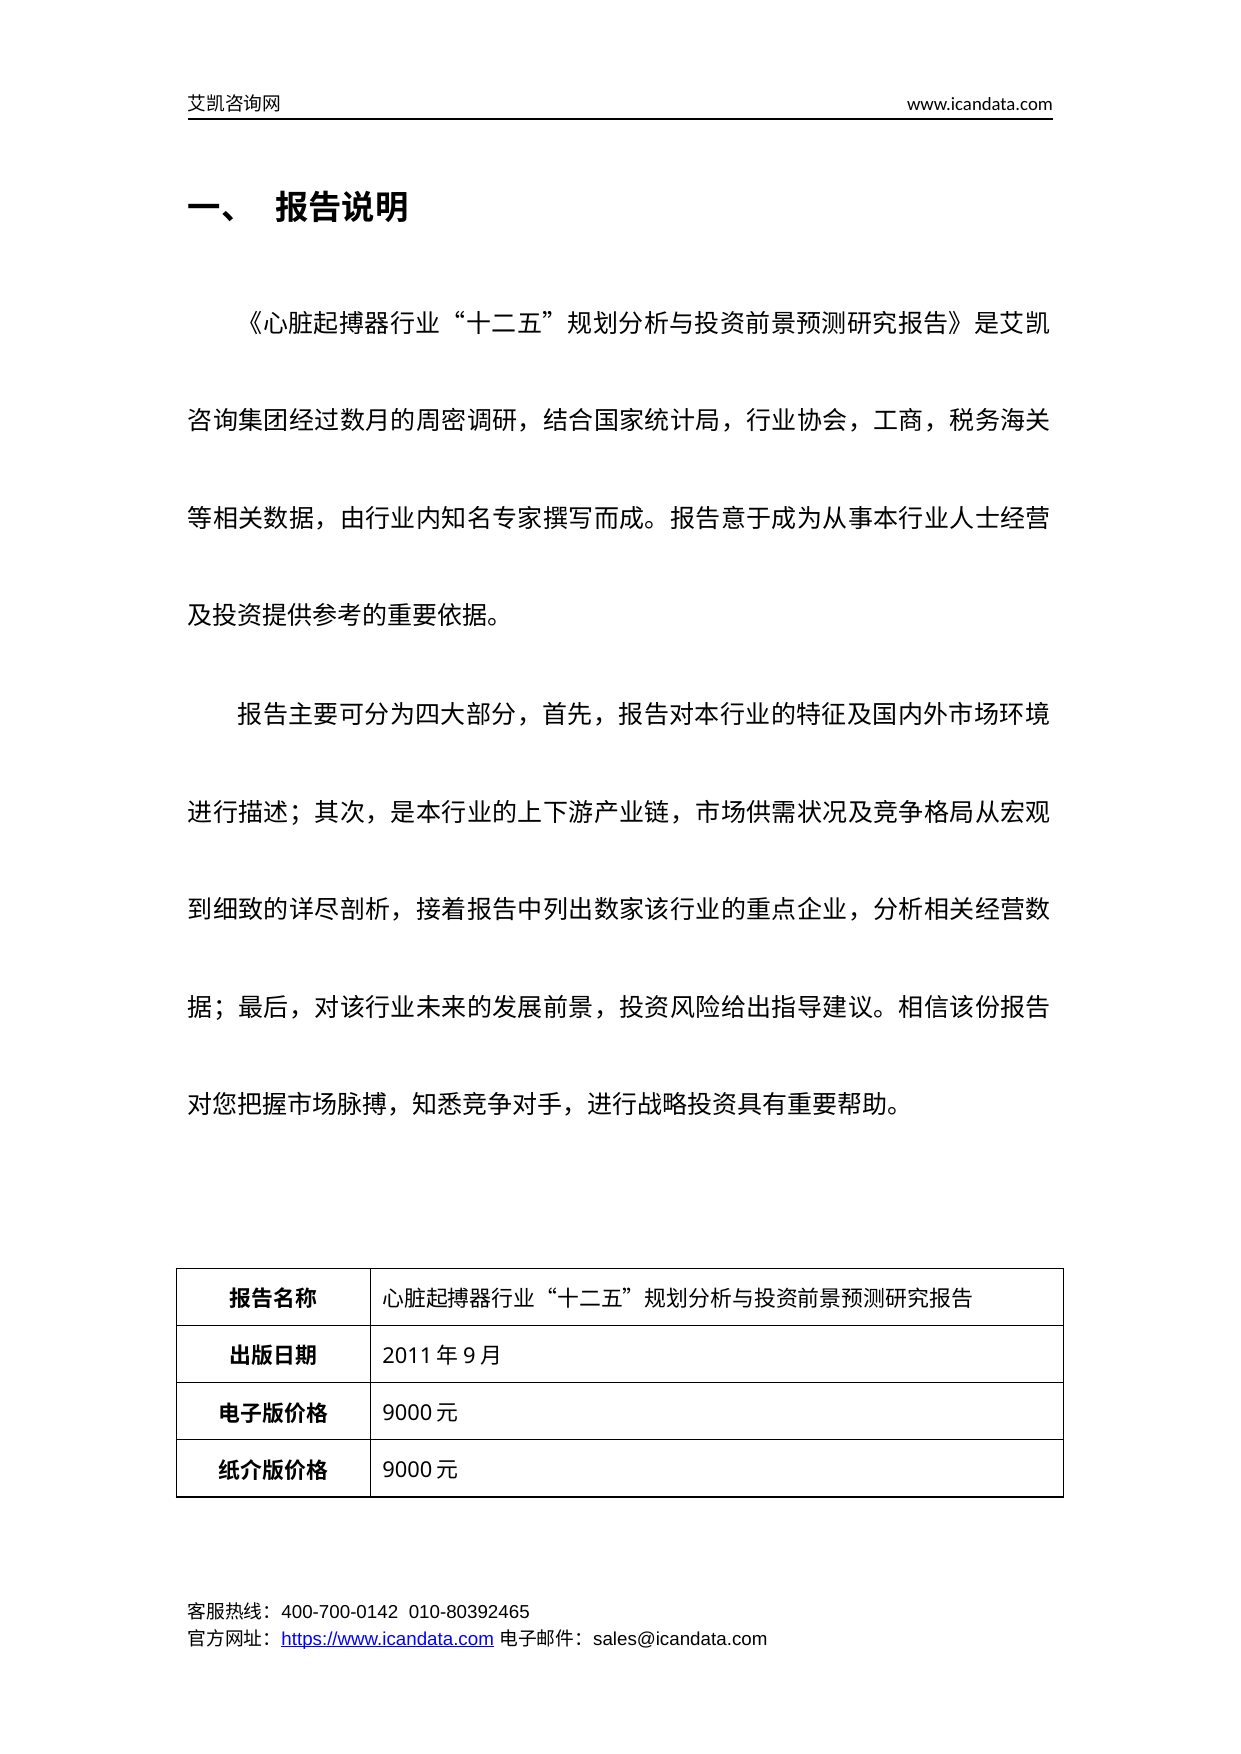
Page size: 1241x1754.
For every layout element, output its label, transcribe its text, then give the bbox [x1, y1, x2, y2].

table_cell 9000元 [371, 1440, 1063, 1496]
table_cell 9000元 [371, 1383, 1063, 1439]
table_header 报告名称 [177, 1269, 370, 1325]
text 《心脏起搏器行业“十二五”规划分析与投资前景预测研究报告》是艾凯咨询集团经过数月的周密调研，结合国家统计局，行业协会，工商，税务海关等相关数据，由行业内知名专家撰写而成。报告意于成为从事本行业人士经营及投资提供参考的重要依据。 [187, 289, 1053, 646]
table_cell 电子版价格 [177, 1383, 370, 1439]
table_header 心脏起搏器行业“十二五”规划分析与投资前景预测研究报告 [371, 1269, 1063, 1325]
table_cell 出版日期 [177, 1326, 370, 1382]
table_cell 纸介版价格 [177, 1440, 370, 1496]
text 报告主要可分为四大部分，首先，报告对本行业的特征及国内外市场环境进行描述；其次，是本行业的上下游产业链，市场供需状况及竞争格局从宏观到细致的详尽剖析，接着报告中列出数家该行业的重点企业，分析相关经营数据；最后，对该行业未来的发展前景，投资风险给出指导建议。相信该份报告对您把握市场脉搏，知悉竞争对手，进行战略投资具有重要帮助。 [187, 681, 1053, 1136]
subtitle 报告说明 [187, 172, 1053, 237]
table_cell 2011年9月 [371, 1326, 1063, 1382]
